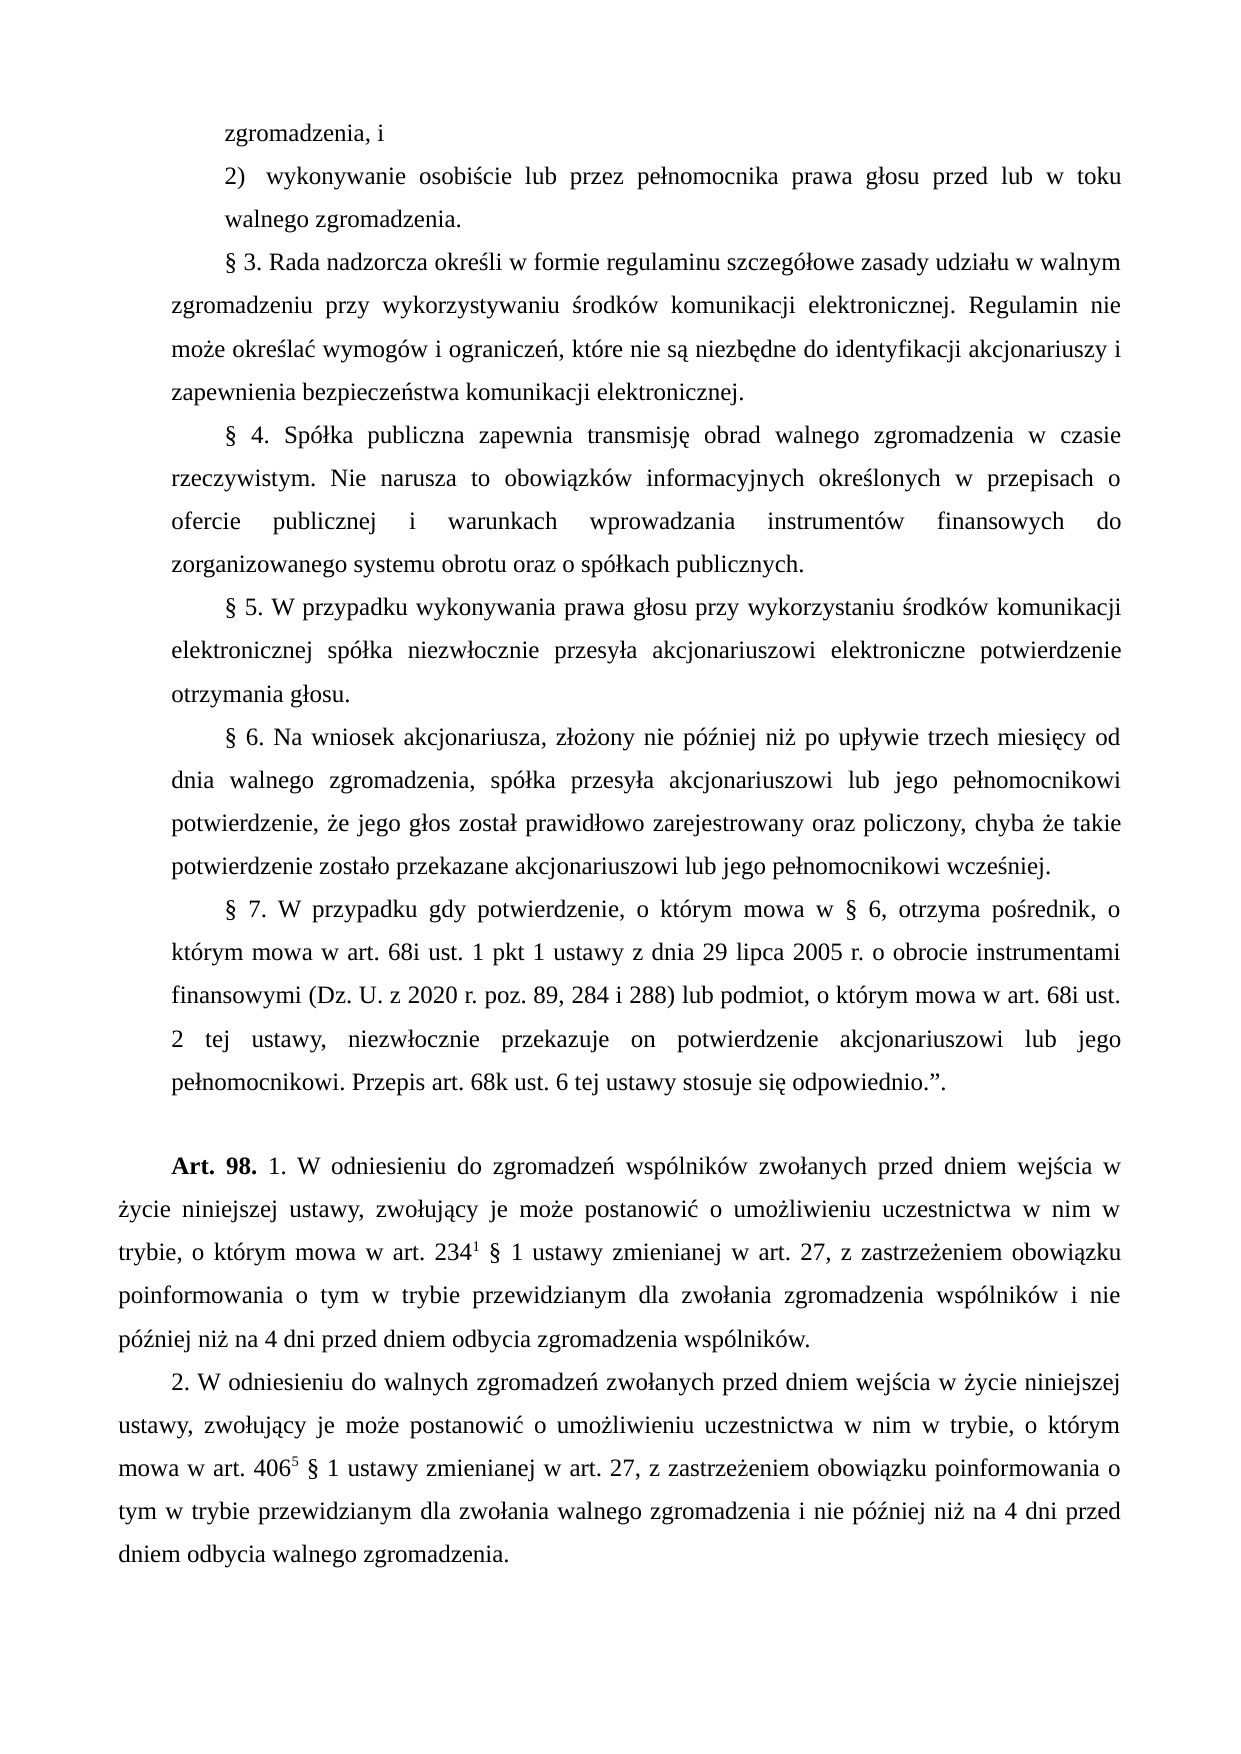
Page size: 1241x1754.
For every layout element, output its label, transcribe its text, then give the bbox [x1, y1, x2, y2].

text § 5. W przypadku wykonywania prawa głosu przy wykorzystaniu środków komunikacji elektronicznej spółka niezwłocznie przesyła akcjonariuszowi elektroniczne potwierdzenie otrzymania głosu. [171, 592, 1122, 707]
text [224, 118, 1122, 147]
text § 3. Rada nadzorcza określi w formie regulaminu szczegółowe zasady udziału w walnym zgromadzeniu przy wykorzystywaniu środków komunikacji elektronicznej. Regulamin nie może określać wymogów i ograniczeń, które nie są niezbędne do identyfikacji akcjonariuszy i zapewnienia bezpieczeństwa komunikacji elektronicznej. [171, 247, 1122, 406]
text § 6. Na wniosek akcjonariusza, złożony nie później niż po upływie trzech miesięcy od dnia walnego zgromadzenia, spółka przesyła akcjonariuszowi lub jego pełnomocnikowi potwierdzenie, że jego głos został prawidłowo zarejestrowany oraz policzony, chyba że takie potwierdzenie zostało przekazane akcjonariuszowi lub jego pełnomocnikowi wcześniej. [171, 722, 1122, 880]
text Art. 98. 1. W odniesieniu do zgromadzeń wspólników zwołanych przed dniem wejścia w życie niniejszej ustawy, zwołujący je może postanowić o umożliwieniu uczestnictwa w nim w trybie, o którym mowa w art. 2341 § 1 ustawy zmienianej w art. 27, z zastrzeżeniem obowiązku poinformowania o tym w trybie przewidzianym dla zwołania zgromadzenia wspólników i nie później niż na 4 dni przed dniem odbycia zgromadzenia wspólników. [118, 1151, 1122, 1352]
text § 4. Spółka publiczna zapewnia transmisję obrad walnego zgromadzenia w czasie rzeczywistym. Nie narusza to obowiązków informacyjnych określonych w przepisach o ofercie publicznej i warunkach wprowadzania instrumentów finansowych do zorganizowanego systemu obrotu oraz o spółkach publicznych. [171, 420, 1122, 578]
text § 7. W przypadku gdy potwierdzenie, o którym mowa w § 6, otrzyma pośrednik, o którym mowa w art. 68i ust. 1 pkt 1 ustawy z dnia 29 lipca 2005 r. o obrocie instrumentami finansowymi (Dz. U. z 2020 r. poz. 89, 284 i 288) lub podmiot, o którym mowa w art. 68i ust. 2 tej ustawy, niezwłocznie przekazuje on potwierdzenie akcjonariuszowi lub jego pełnomocnikowi. Przepis art. 68k ust. 6 tej ustawy stosuje się odpowiednio.”. [171, 894, 1122, 1096]
text 2) wykonywanie osobiście lub przez pełnomocnika prawa głosu przed lub w toku walnego zgromadzenia. [224, 161, 1122, 233]
text 2. W odniesieniu do walnych zgromadzeń zwołanych przed dniem wejścia w życie niniejszej ustawy, zwołujący je może postanowić o umożliwieniu uczestnictwa w nim w trybie, o którym mowa w art. 4065 § 1 ustawy zmienianej w art. 27, z zastrzeżeniem obowiązku poinformowania o tym w trybie przewidzianym dla zwołania walnego zgromadzenia i nie później niż na 4 dni przed dniem odbycia walnego zgromadzenia. [118, 1367, 1122, 1568]
